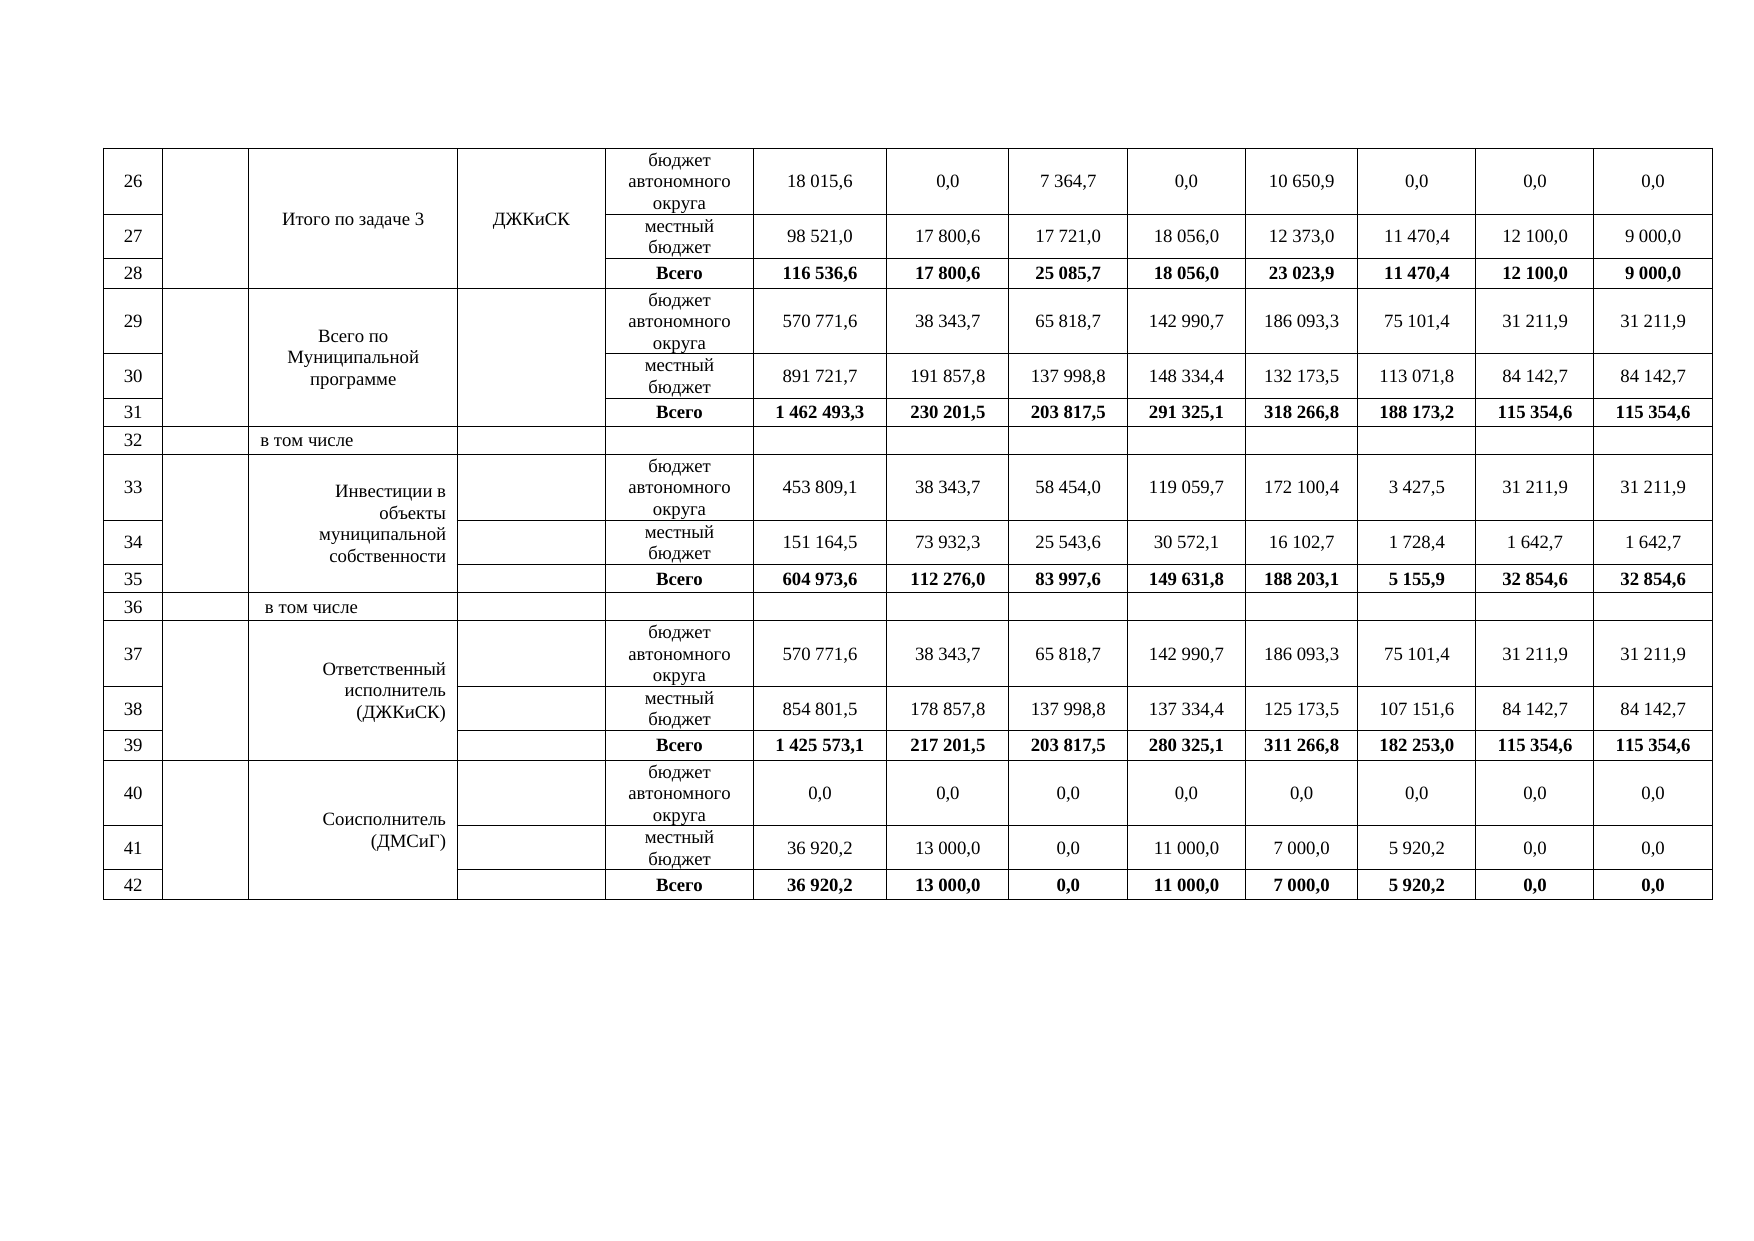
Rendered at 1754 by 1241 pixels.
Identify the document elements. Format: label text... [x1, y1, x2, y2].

table_cell 98 521,0 [754, 215, 886, 258]
table_cell 191 857,8 [887, 354, 1008, 397]
table_cell 570 771,6 [754, 289, 886, 353]
table_cell Всего [606, 565, 753, 592]
table_cell в том числе [249, 593, 457, 620]
table_cell 570 771,6 [754, 621, 886, 686]
table_cell 73 932,3 [887, 521, 1008, 564]
table_cell 0,0 [1009, 826, 1127, 869]
table_cell 0,0 [1594, 826, 1712, 869]
table_cell 291 325,1 [1128, 399, 1245, 426]
table_cell 17 800,6 [887, 259, 1008, 288]
table_cell 0,0 [1594, 761, 1712, 825]
table_cell 0,0 [1358, 761, 1475, 825]
table_cell 1 728,4 [1358, 521, 1475, 564]
table_cell 186 093,3 [1246, 289, 1357, 353]
table_cell [1009, 427, 1127, 454]
table_cell [458, 455, 605, 519]
table_cell [1476, 427, 1593, 454]
table_cell [163, 289, 248, 426]
table_cell [163, 761, 248, 899]
table_cell 7 364,7 [1009, 149, 1127, 213]
table_cell 137 998,8 [1009, 354, 1127, 397]
table_cell местный бюджет [606, 687, 753, 730]
table_cell 0,0 [1476, 761, 1593, 825]
table_cell 84 142,7 [1594, 354, 1712, 397]
table_cell 25 085,7 [1009, 259, 1127, 288]
table_cell 38 343,7 [887, 455, 1008, 519]
table_cell 18 015,6 [754, 149, 886, 213]
table_cell 84 142,7 [1476, 687, 1593, 730]
table_cell 16 102,7 [1246, 521, 1357, 564]
table_cell 280 325,1 [1128, 731, 1245, 759]
table_cell 0,0 [1009, 761, 1127, 825]
table_cell Всего по Муниципальной программе [249, 289, 457, 426]
table_cell Всего [606, 731, 753, 759]
table_cell [163, 455, 248, 592]
table_cell [163, 149, 248, 288]
table_cell 12 100,0 [1476, 215, 1593, 258]
table_cell Ответственный исполнитель (ДЖКиСК) [249, 621, 457, 759]
table_cell 9 000,0 [1594, 259, 1712, 288]
table_cell 34 [104, 521, 162, 564]
table_cell 188 173,2 [1358, 399, 1475, 426]
table_cell в том числе [249, 427, 457, 454]
table_cell бюджет автономного округа [606, 621, 753, 686]
table_cell [1476, 593, 1593, 620]
table_cell [458, 870, 605, 899]
table_cell 318 266,8 [1246, 399, 1357, 426]
table_cell местный бюджет [606, 354, 753, 397]
table_cell 36 920,2 [754, 826, 886, 869]
table_cell 10 650,9 [1246, 149, 1357, 213]
table_cell 33 [104, 455, 162, 519]
table_cell 142 990,7 [1128, 621, 1245, 686]
table_cell 30 572,1 [1128, 521, 1245, 564]
table_cell 0,0 [1128, 149, 1245, 213]
table_cell [1128, 427, 1245, 454]
table_cell [458, 687, 605, 730]
table_cell 217 201,5 [887, 731, 1008, 759]
table_cell 11 000,0 [1128, 870, 1245, 899]
table_cell 83 997,6 [1009, 565, 1127, 592]
table_cell 178 857,8 [887, 687, 1008, 730]
table_cell 31 211,9 [1476, 455, 1593, 519]
table_cell местный бюджет [606, 521, 753, 564]
table_cell 125 173,5 [1246, 687, 1357, 730]
table_cell 39 [104, 731, 162, 759]
table_cell 31 [104, 399, 162, 426]
table_cell 0,0 [1594, 870, 1712, 899]
table_cell 0,0 [754, 761, 886, 825]
table_cell бюджет автономного округа [606, 149, 753, 213]
table_cell 5 920,2 [1358, 870, 1475, 899]
table_cell [1358, 593, 1475, 620]
table_cell 137 334,4 [1128, 687, 1245, 730]
table_cell 119 059,7 [1128, 455, 1245, 519]
table_cell [1594, 427, 1712, 454]
table_cell 0,0 [1594, 149, 1712, 213]
table_cell 5 155,9 [1358, 565, 1475, 592]
table_cell [458, 621, 605, 686]
table_cell 0,0 [887, 761, 1008, 825]
table_cell 65 818,7 [1009, 621, 1127, 686]
table_cell местный бюджет [606, 215, 753, 258]
table_cell 17 800,6 [887, 215, 1008, 258]
table_cell 84 142,7 [1594, 687, 1712, 730]
table_cell ДЖКиСК [458, 149, 605, 288]
table_cell 107 151,6 [1358, 687, 1475, 730]
table_cell 13 000,0 [887, 826, 1008, 869]
table_cell 186 093,3 [1246, 621, 1357, 686]
table_cell 18 056,0 [1128, 215, 1245, 258]
table_cell 37 [104, 621, 162, 686]
table_cell бюджет автономного округа [606, 289, 753, 353]
table_cell 0,0 [1358, 149, 1475, 213]
table_cell [458, 289, 605, 426]
table_cell 453 809,1 [754, 455, 886, 519]
table_cell 116 536,6 [754, 259, 886, 288]
table_cell 32 [104, 427, 162, 454]
table_cell 75 101,4 [1358, 621, 1475, 686]
table_cell 203 817,5 [1009, 399, 1127, 426]
table_cell 25 543,6 [1009, 521, 1127, 564]
table_cell [1594, 593, 1712, 620]
table_cell Итого по задаче 3 [249, 149, 457, 288]
table_cell [458, 521, 605, 564]
table_cell 604 973,6 [754, 565, 886, 592]
table_cell [163, 427, 248, 454]
table_cell 1 425 573,1 [754, 731, 886, 759]
table_cell 31 211,9 [1476, 621, 1593, 686]
table_cell Всего [606, 870, 753, 899]
table_cell бюджет автономного округа [606, 761, 753, 825]
table_cell 31 211,9 [1594, 455, 1712, 519]
table_cell 32 854,6 [1476, 565, 1593, 592]
table_cell 0,0 [1476, 870, 1593, 899]
table_cell 31 211,9 [1476, 289, 1593, 353]
table_cell [458, 427, 605, 454]
table_cell 3 427,5 [1358, 455, 1475, 519]
table_cell 12 100,0 [1476, 259, 1593, 288]
table_cell 27 [104, 215, 162, 258]
table_cell Инвестиции в объекты муниципальной собственности [249, 455, 457, 592]
table_cell 31 211,9 [1594, 289, 1712, 353]
table_cell 115 354,6 [1594, 731, 1712, 759]
table_cell 11 470,4 [1358, 259, 1475, 288]
table_cell 151 164,5 [754, 521, 886, 564]
table_cell [1246, 427, 1357, 454]
table_cell [754, 593, 886, 620]
table_cell [458, 826, 605, 869]
table_cell Всего [606, 399, 753, 426]
table_cell 0,0 [1476, 826, 1593, 869]
table_cell [1246, 593, 1357, 620]
table_cell 891 721,7 [754, 354, 886, 397]
table_cell 28 [104, 259, 162, 288]
table_cell 115 354,6 [1476, 399, 1593, 426]
table_cell 41 [104, 826, 162, 869]
table_cell 854 801,5 [754, 687, 886, 730]
table_cell [606, 593, 753, 620]
table_cell 29 [104, 289, 162, 353]
table_cell местный бюджет [606, 826, 753, 869]
table_cell 0,0 [887, 149, 1008, 213]
table_cell [458, 731, 605, 759]
table_cell [1009, 593, 1127, 620]
table_cell 1 462 493,3 [754, 399, 886, 426]
table_cell 149 631,8 [1128, 565, 1245, 592]
table_cell 26 [104, 149, 162, 213]
table_cell 31 211,9 [1594, 621, 1712, 686]
table_cell [754, 427, 886, 454]
table_cell 137 998,8 [1009, 687, 1127, 730]
table_cell 38 [104, 687, 162, 730]
table_cell 7 000,0 [1246, 826, 1357, 869]
table_cell 203 817,5 [1009, 731, 1127, 759]
table_cell 5 920,2 [1358, 826, 1475, 869]
table_cell 42 [104, 870, 162, 899]
table_cell 13 000,0 [887, 870, 1008, 899]
table_cell [887, 593, 1008, 620]
table_cell 115 354,6 [1594, 399, 1712, 426]
table_cell 36 [104, 593, 162, 620]
table_cell 12 373,0 [1246, 215, 1357, 258]
table_cell [458, 761, 605, 825]
table_cell 113 071,8 [1358, 354, 1475, 397]
table_cell [163, 621, 248, 759]
table_cell 112 276,0 [887, 565, 1008, 592]
table_cell 148 334,4 [1128, 354, 1245, 397]
table_cell 311 266,8 [1246, 731, 1357, 759]
table_cell 7 000,0 [1246, 870, 1357, 899]
table_cell 1 642,7 [1476, 521, 1593, 564]
table_cell Всего [606, 259, 753, 288]
table_cell 0,0 [1128, 761, 1245, 825]
table_cell 35 [104, 565, 162, 592]
table_cell 9 000,0 [1594, 215, 1712, 258]
table_cell [163, 593, 248, 620]
table_cell 142 990,7 [1128, 289, 1245, 353]
table_cell 75 101,4 [1358, 289, 1475, 353]
table_cell 23 023,9 [1246, 259, 1357, 288]
table_cell 17 721,0 [1009, 215, 1127, 258]
table_cell 182 253,0 [1358, 731, 1475, 759]
table_cell [1128, 593, 1245, 620]
table_cell [458, 593, 605, 620]
table_cell 115 354,6 [1476, 731, 1593, 759]
table_cell 40 [104, 761, 162, 825]
table_cell 32 854,6 [1594, 565, 1712, 592]
table_cell 188 203,1 [1246, 565, 1357, 592]
table_cell бюджет автономного округа [606, 455, 753, 519]
table_cell 65 818,7 [1009, 289, 1127, 353]
table_cell 230 201,5 [887, 399, 1008, 426]
table_cell 0,0 [1476, 149, 1593, 213]
table_cell 58 454,0 [1009, 455, 1127, 519]
table_cell [887, 427, 1008, 454]
table_cell 18 056,0 [1128, 259, 1245, 288]
table_cell 84 142,7 [1476, 354, 1593, 397]
table_cell 0,0 [1246, 761, 1357, 825]
table_cell Соисполнитель (ДМСиГ) [249, 761, 457, 899]
table_cell 0,0 [1009, 870, 1127, 899]
table_cell 172 100,4 [1246, 455, 1357, 519]
table_cell [1358, 427, 1475, 454]
table_cell 36 920,2 [754, 870, 886, 899]
table_cell 132 173,5 [1246, 354, 1357, 397]
table_cell 38 343,7 [887, 289, 1008, 353]
table_cell 11 000,0 [1128, 826, 1245, 869]
table_cell 1 642,7 [1594, 521, 1712, 564]
table_cell [606, 427, 753, 454]
table_cell 38 343,7 [887, 621, 1008, 686]
table_cell 30 [104, 354, 162, 397]
table_cell 11 470,4 [1358, 215, 1475, 258]
table_cell [458, 565, 605, 592]
